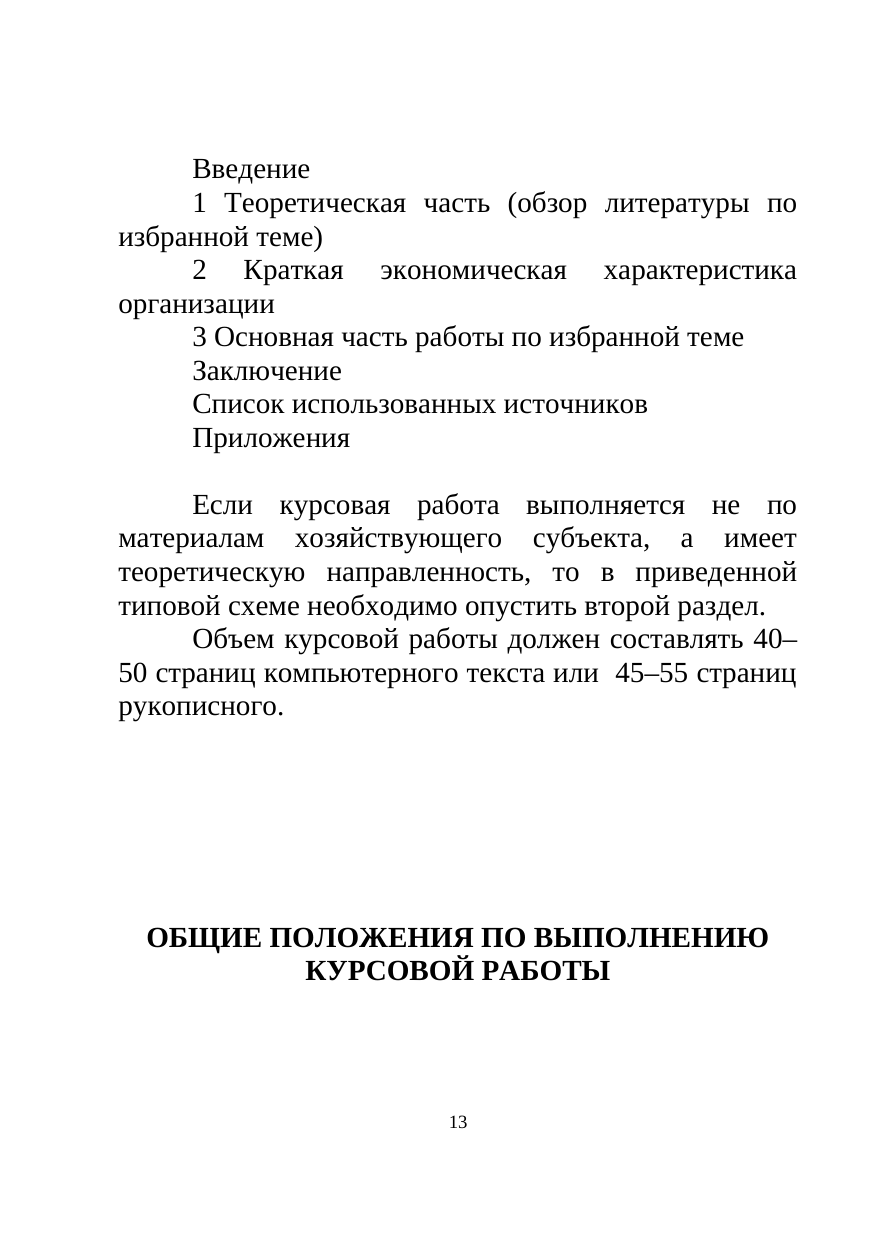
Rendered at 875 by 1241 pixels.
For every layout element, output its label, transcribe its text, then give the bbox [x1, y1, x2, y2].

text ОБЩИЕ ПОЛОЖЕНИЯ ПО ВЫПОЛНЕНИЮ КУРСОВОЙ РАБОТЫ [118, 920, 797, 987]
text 3 Основная часть работы по избранной теме [118, 319, 797, 353]
text Если курсовая работа выполняется не по материалам хозяйствующего субъекта, а имеет теоретическую направленность, то в приведенной типовой схеме необходимо опустить второй раздел. [118, 487, 797, 621]
text 2 Краткая экономическая характеристика организации [118, 252, 797, 319]
text Приложения [118, 420, 797, 453]
text Заключение [118, 353, 797, 386]
text Список использованных источников [118, 386, 797, 420]
text Введение [118, 152, 797, 185]
text 1 Теоретическая часть (обзор литературы по избранной теме) [118, 185, 797, 252]
text Объем курсовой работы должен составлять 40–50 страниц компьютерного текста или 45–55 страниц рукописного. [118, 621, 797, 722]
